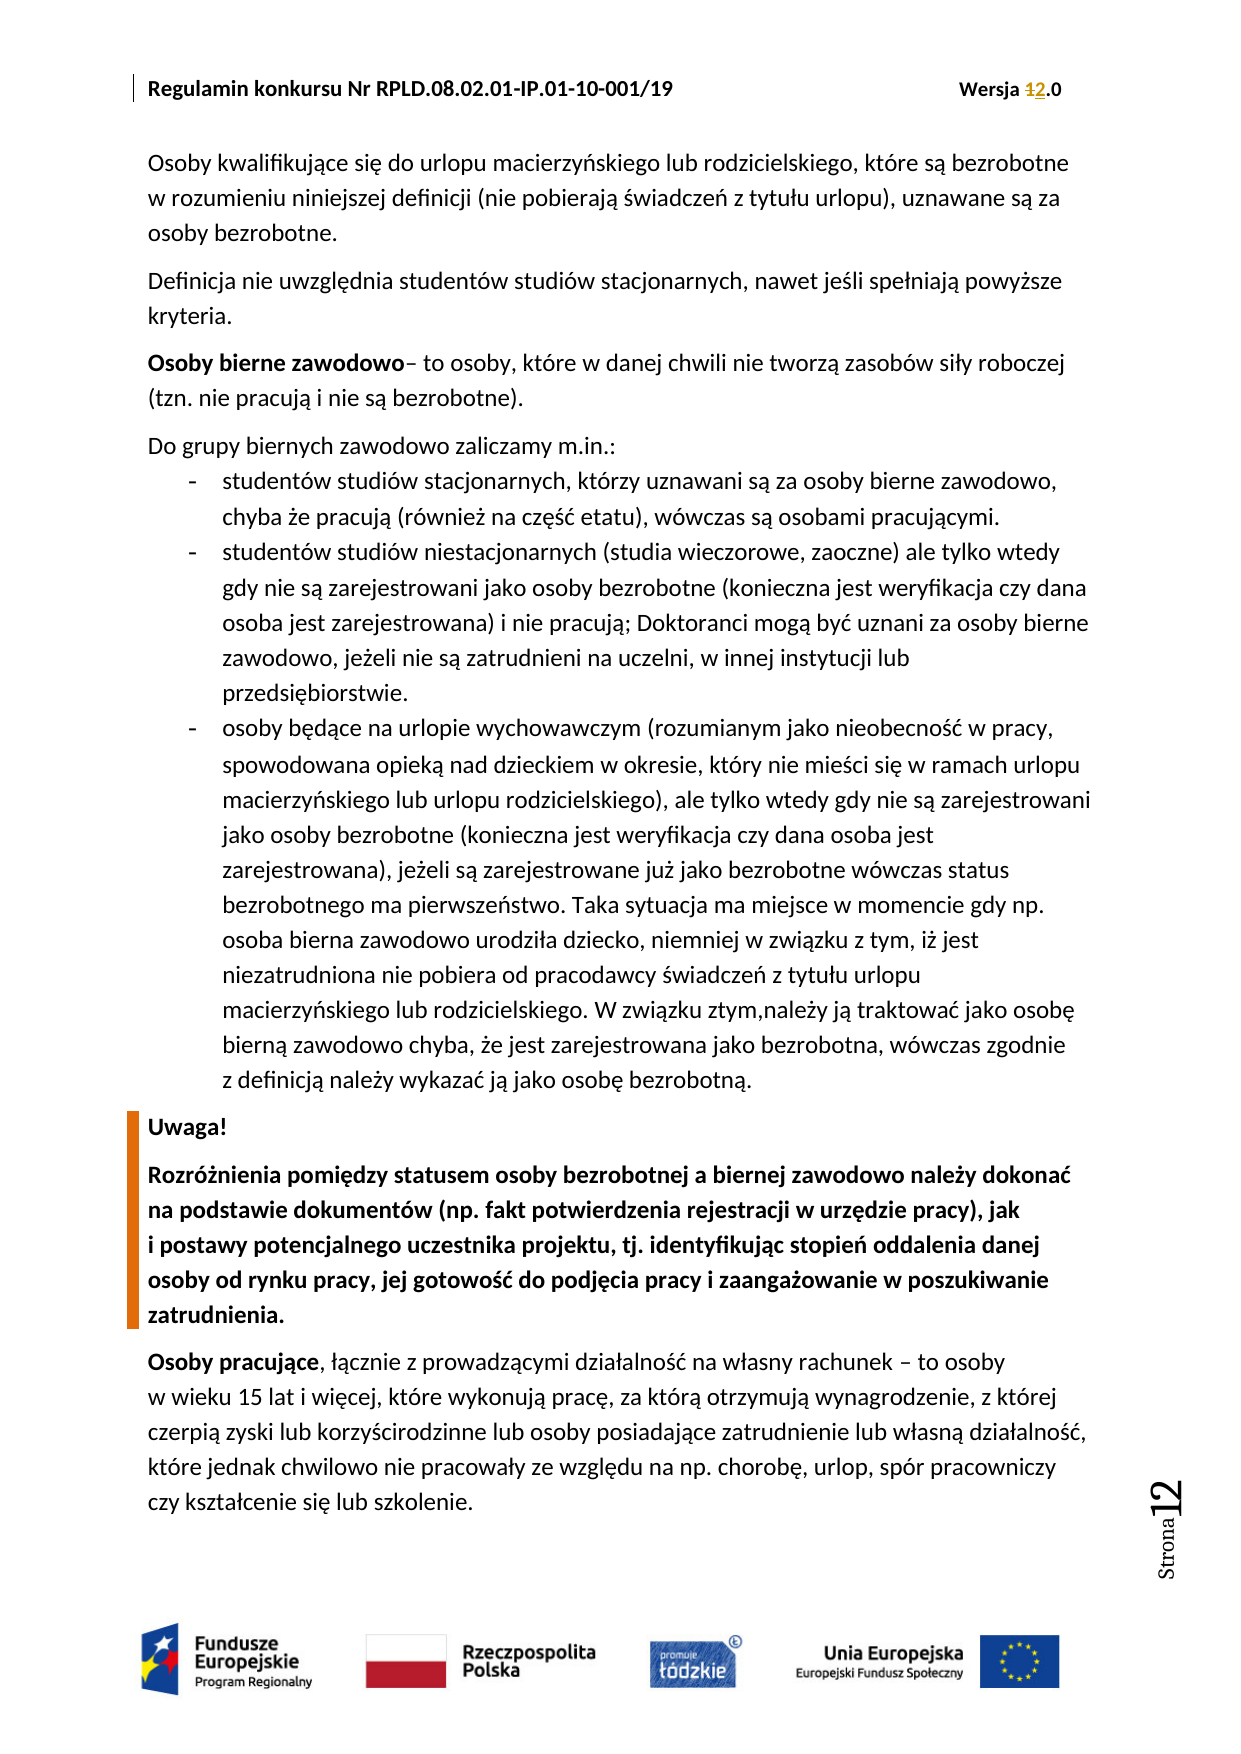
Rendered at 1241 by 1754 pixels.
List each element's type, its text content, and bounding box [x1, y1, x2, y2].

text Rozróżnienia pomiędzy statusem osoby bezrobotnej a biernej zawodowo należy dokonać na podstawie dokumentów (np. fakt potwierdzenia rejestracji w urzędzie pracy), jak i postawy potencjalnego uczestnika projektu, tj. identyfikując stopień oddalenia danej osoby od rynku pracy, jej gotowość do podjęcia pracy i zaangażowanie w poszukiwanie zatrudnienia. [139, 1159, 1093, 1329]
text Uwaga! [139, 1111, 1093, 1142]
text Osoby kwalifikujące się do urlopu macierzyńskiego lub rodzicielskiego, które są bezrobotne w rozumieniu niniejszej definicji (nie pobierają świadczeń z tytułu urlopu), uznawane są za osoby bezrobotne. [148, 148, 1093, 248]
picture [53, 1561, 1105, 1751]
text Definicja nie uwzględnia studentów studiów stacjonarnych, nawet jeśli spełniają powyższe kryteria. [148, 265, 1093, 331]
list studentów studiów stacjonarnych, którzy uznawani są za osoby bierne zawodowo, chyba że pracują (również na część etatu), wówczas są osobami pracującymi. [185, 465, 1093, 532]
text Osoby pracujące, łącznie z prowadzącymi działalność na własny rachunek – to osoby w wieku 15 lat i więcej, które wykonują pracę, za którą otrzymują wynagrodzenie, z której czerpią zyski lub korzyścirodzinne lub osoby posiadające zatrudnienie lub własną działalność, które jednak chwilowo nie pracowały ze względu na np. chorobę, urlop, spór pracowniczy czy kształcenie się lub szkolenie. [148, 1346, 1093, 1517]
list studentów studiów niestacjonarnych (studia wieczorowe, zaoczne) ale tylko wtedy gdy nie są zarejestrowani jako osoby bezrobotne (konieczna jest weryfikacja czy dana osoba jest zarejestrowana) i nie pracują; Doktoranci mogą być uznani za osoby bierne zawodowo, jeżeli nie są zatrudnieni na uczelni, w innej instytucji lub przedsiębiorstwie. [185, 536, 1093, 708]
list osoby będące na urlopie wychowawczym (rozumianym jako nieobecność w pracy, spowodowana opieką nad dzieckiem w okresie, który nie mieści się w ramach urlopu macierzyńskiego lub urlopu rodzicielskiego), ale tylko wtedy gdy nie są zarejestrowani jako osoby bezrobotne (konieczna jest weryfikacja czy dana osoba jest zarejestrowana), jeżeli są zarejestrowane już jako bezrobotne wówczas status bezrobotnego ma pierwszeństwo. Taka sytuacja ma miejsce w momencie gdy np. osoba bierna zawodowo urodziła dziecko, niemniej w związku z tym, iż jest niezatrudniona nie pobiera od pracodawcy świadczeń z tytułu urlopu macierzyńskiego lub rodzicielskiego. W związku ztym,należy ją traktować jako osobę bierną zawodowo chyba, że jest zarejestrowana jako bezrobotna, wówczas zgodnie z definicją należy wykazać ją jako osobę bezrobotną. [185, 713, 1093, 1094]
text Do grupy biernych zawodowo zaliczamy m.in.: [148, 430, 1093, 461]
text Osoby bierne zawodowo– to osoby, które w danej chwili nie tworzą zasobów siły roboczej (tzn. nie pracują i nie są bezrobotne). [148, 348, 1093, 413]
